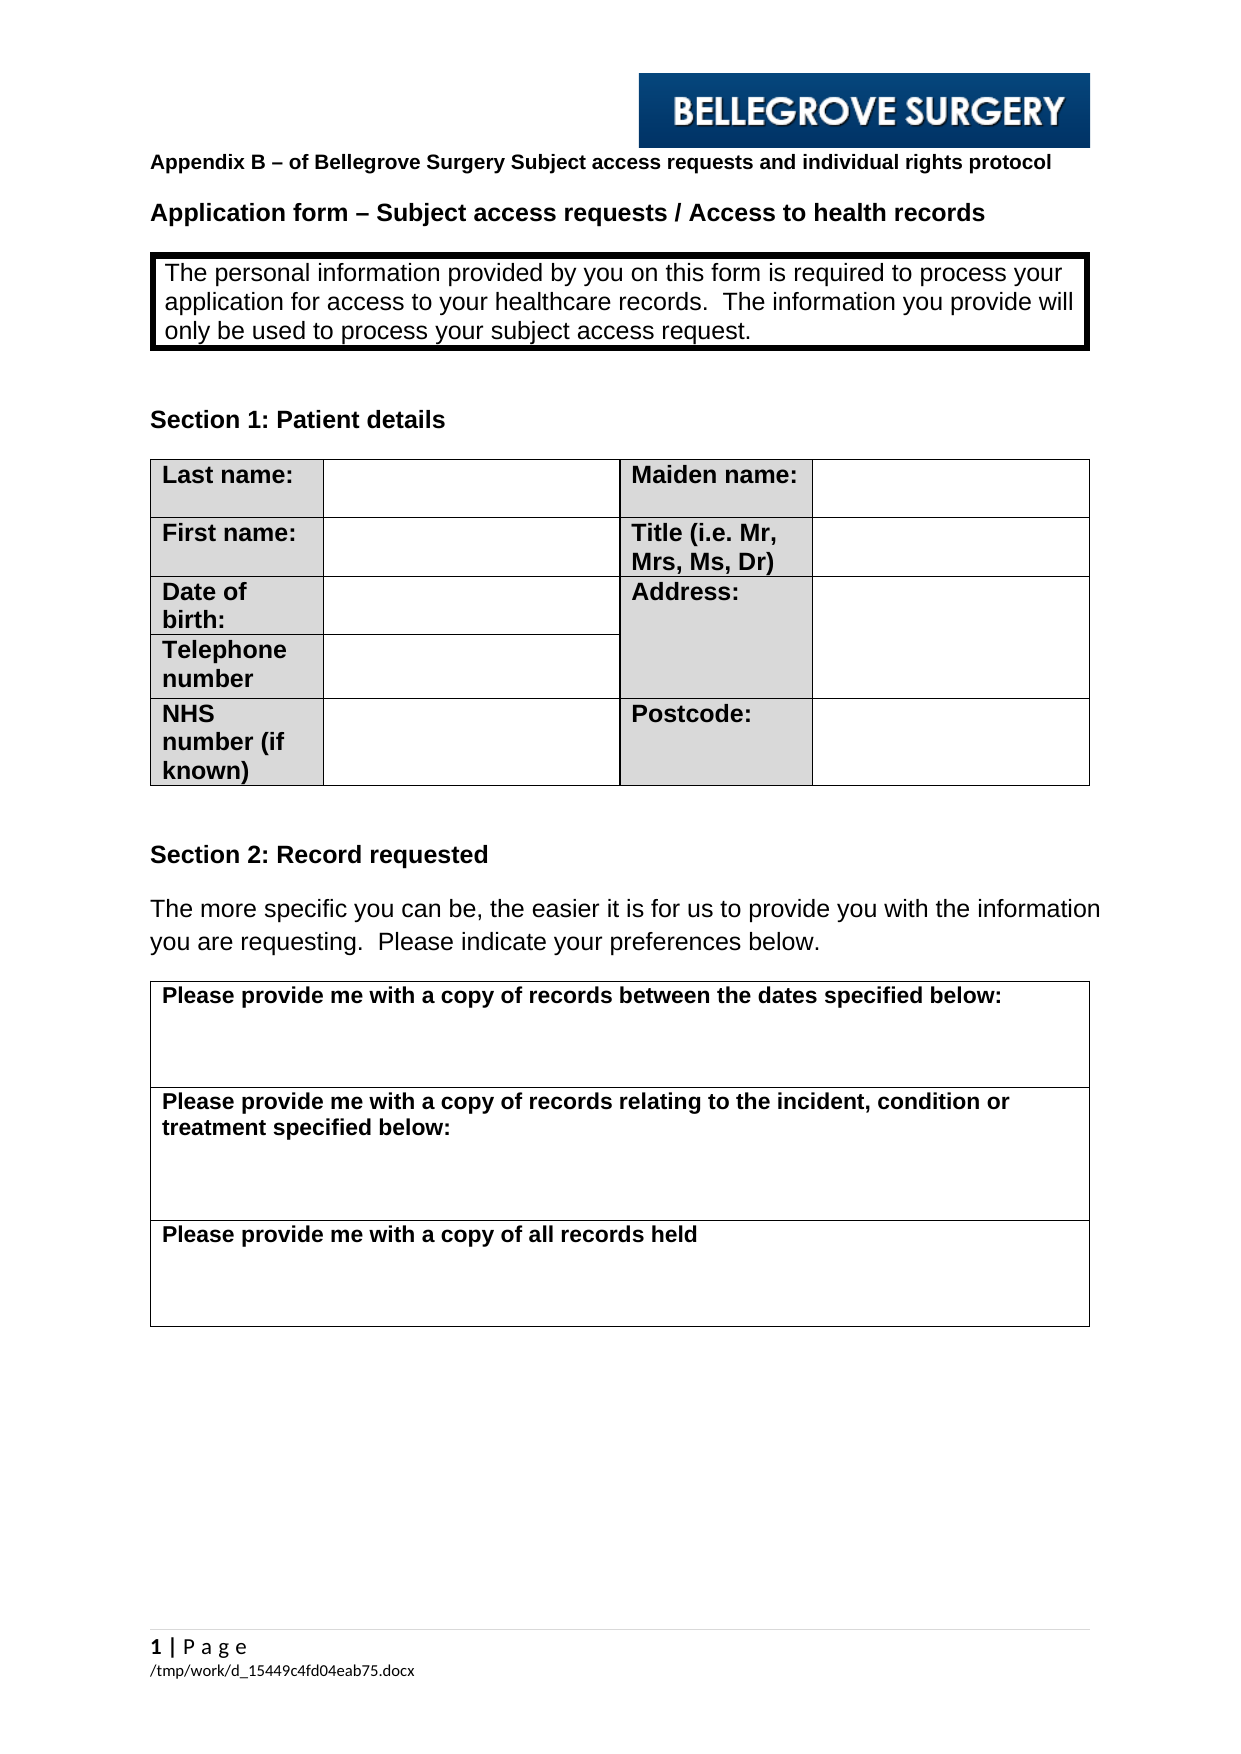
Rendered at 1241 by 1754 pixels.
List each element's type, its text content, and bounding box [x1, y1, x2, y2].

table_cell [324, 635, 619, 698]
table_header The personal information provided by you on this form is required to process your application for access to your healthcare records. The information you provide will only be used to process your subject access request. [156, 259, 1084, 345]
table_cell Title (i.e. Mr, Mrs, Ms, Dr) [621, 518, 812, 576]
table_header Last name: [151, 460, 323, 517]
text Section 2: Record requested [150, 840, 1090, 868]
table_cell Please provide me with a copy of records relating to the incident, condition or treatment specified below: [151, 1088, 1089, 1220]
text Section 1: Patient details [150, 405, 1090, 433]
table_header Maiden name: [621, 460, 812, 517]
text Appendix B – of Bellegrove Surgery Subject access requests and individual rights protocol [150, 150, 1090, 174]
table_cell Date of birth: [151, 577, 323, 634]
picture [638, 73, 1091, 148]
table_cell [813, 518, 1089, 576]
table_header Please provide me with a copy of records between the dates specified below: [151, 982, 1089, 1087]
text The more specific you can be, the easier it is for us to provide you with the information you are requesting. Please indicate your preferences below. [150, 894, 1124, 955]
table_cell First name: [151, 518, 323, 576]
table_cell [813, 577, 1089, 698]
table_cell [324, 699, 619, 785]
table_cell Postcode: [621, 699, 812, 785]
table_header [813, 460, 1089, 517]
table_cell NHS number (if known) [151, 699, 323, 785]
table_cell [813, 699, 1089, 785]
table_cell [324, 518, 619, 576]
table_cell Telephone number [151, 635, 323, 698]
table_cell Address: [621, 577, 812, 698]
text Application form – Subject access requests / Access to health records [150, 198, 1090, 227]
table_cell [324, 577, 619, 634]
table_header [324, 460, 619, 517]
table_cell Please provide me with a copy of all records held [151, 1221, 1089, 1326]
